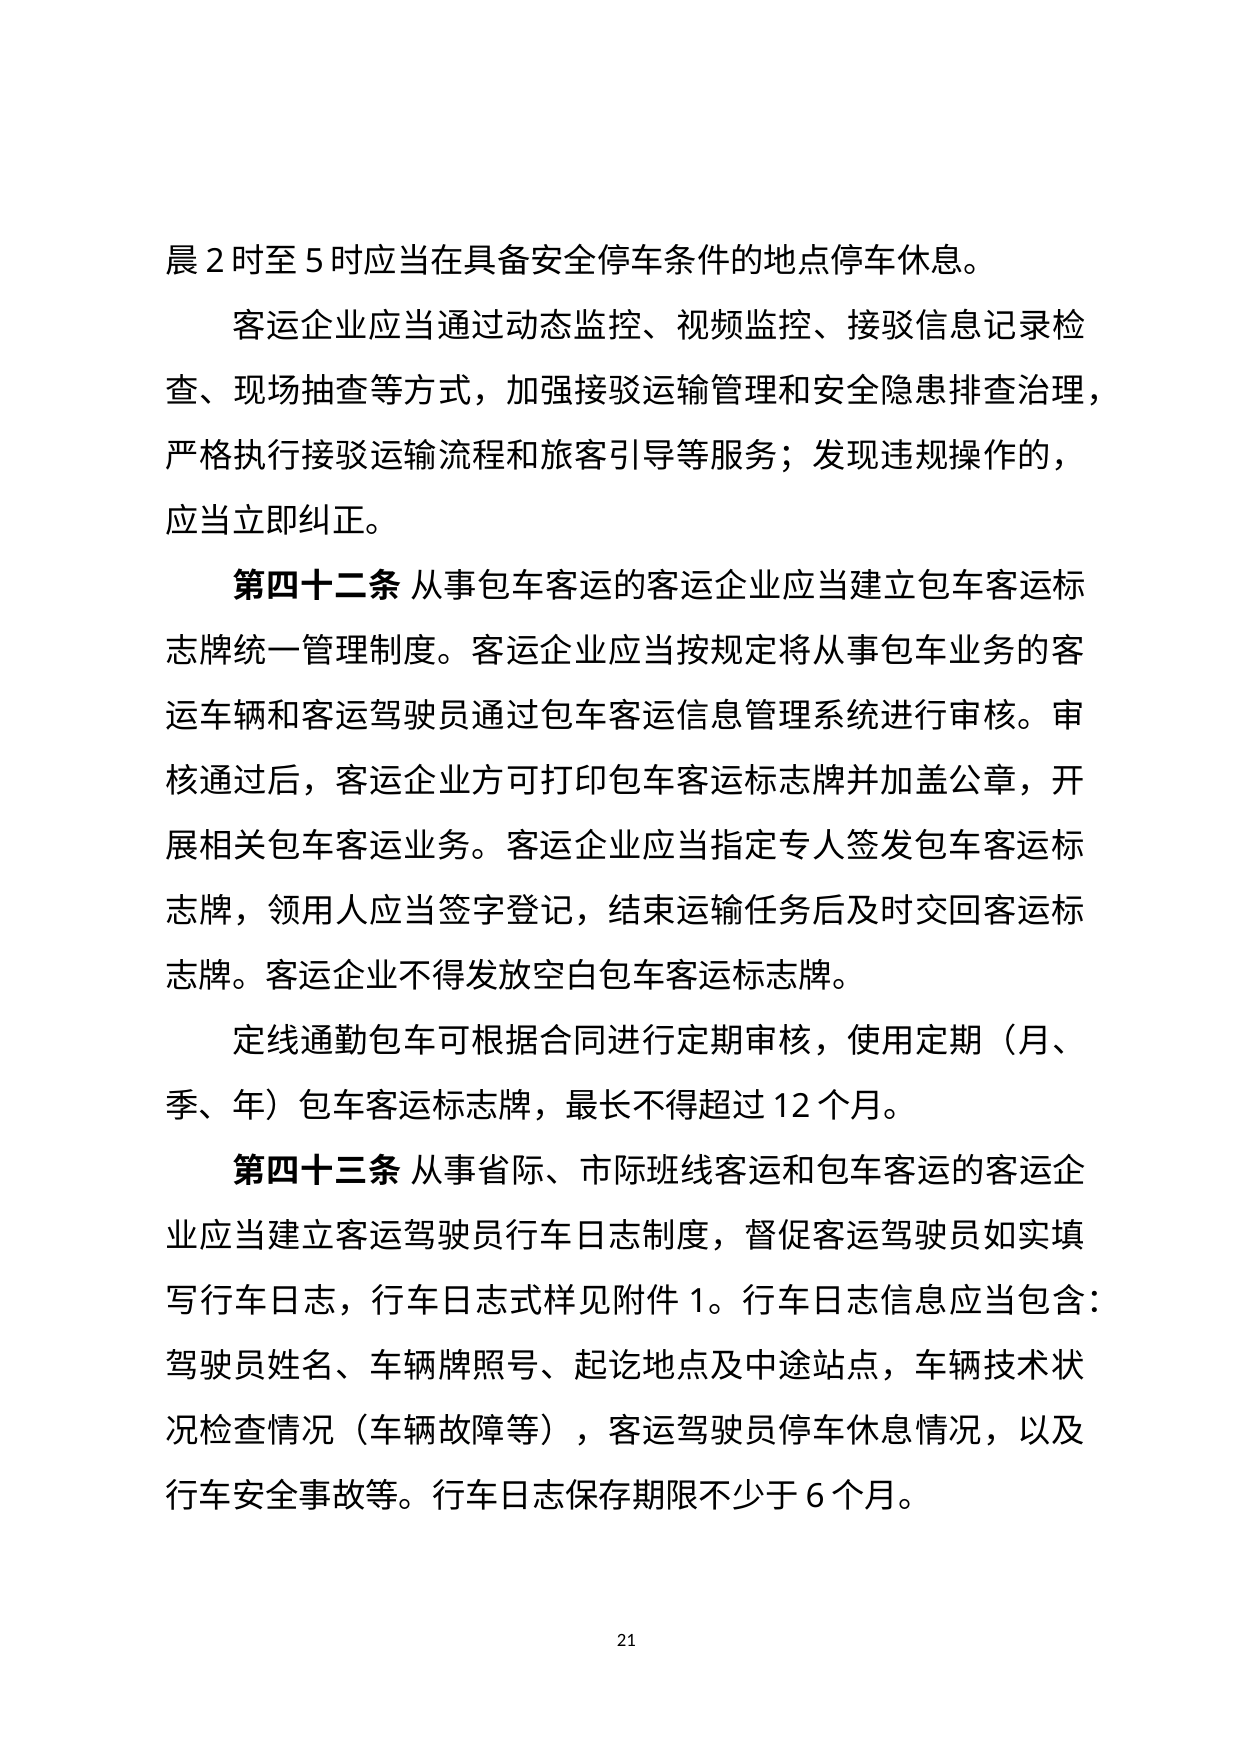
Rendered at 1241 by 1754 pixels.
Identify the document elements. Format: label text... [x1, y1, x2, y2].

text 第四十二条 从事包车客运的客运企业应当建立包车客运标志牌统一管理制度。客运企业应当按规定将从事包车业务的客运车辆和客运驾驶员通过包车客运信息管理系统进行审核。审核通过后，客运企业方可打印包车客运标志牌并加盖公章，开展相关包车客运业务。客运企业应当指定专人签发包车客运标志牌，领用人应当签字登记，结束运输任务后及时交回客运标志牌。客运企业不得发放空白包车客运标志牌。 [165, 551, 1087, 1006]
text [165, 226, 1087, 291]
text 客运企业应当通过动态监控、视频监控、接驳信息记录检查、现场抽查等方式，加强接驳运输管理和安全隐患排查治理，严格执行接驳运输流程和旅客引导等服务；发现违规操作的，应当立即纠正。 [165, 291, 1087, 551]
text 定线通勤包车可根据合同进行定期审核，使用定期（月、季、年）包车客运标志牌，最长不得超过12个月。 [165, 1006, 1087, 1136]
text 第四十三条 从事省际、市际班线客运和包车客运的客运企业应当建立客运驾驶员行车日志制度，督促客运驾驶员如实填写行车日志，行车日志式样见附件1。行车日志信息应当包含：驾驶员姓名、车辆牌照号、起讫地点及中途站点，车辆技术状况检查情况（车辆故障等），客运驾驶员停车休息情况，以及行车安全事故等。行车日志保存期限不少于6个月。 [165, 1136, 1087, 1526]
